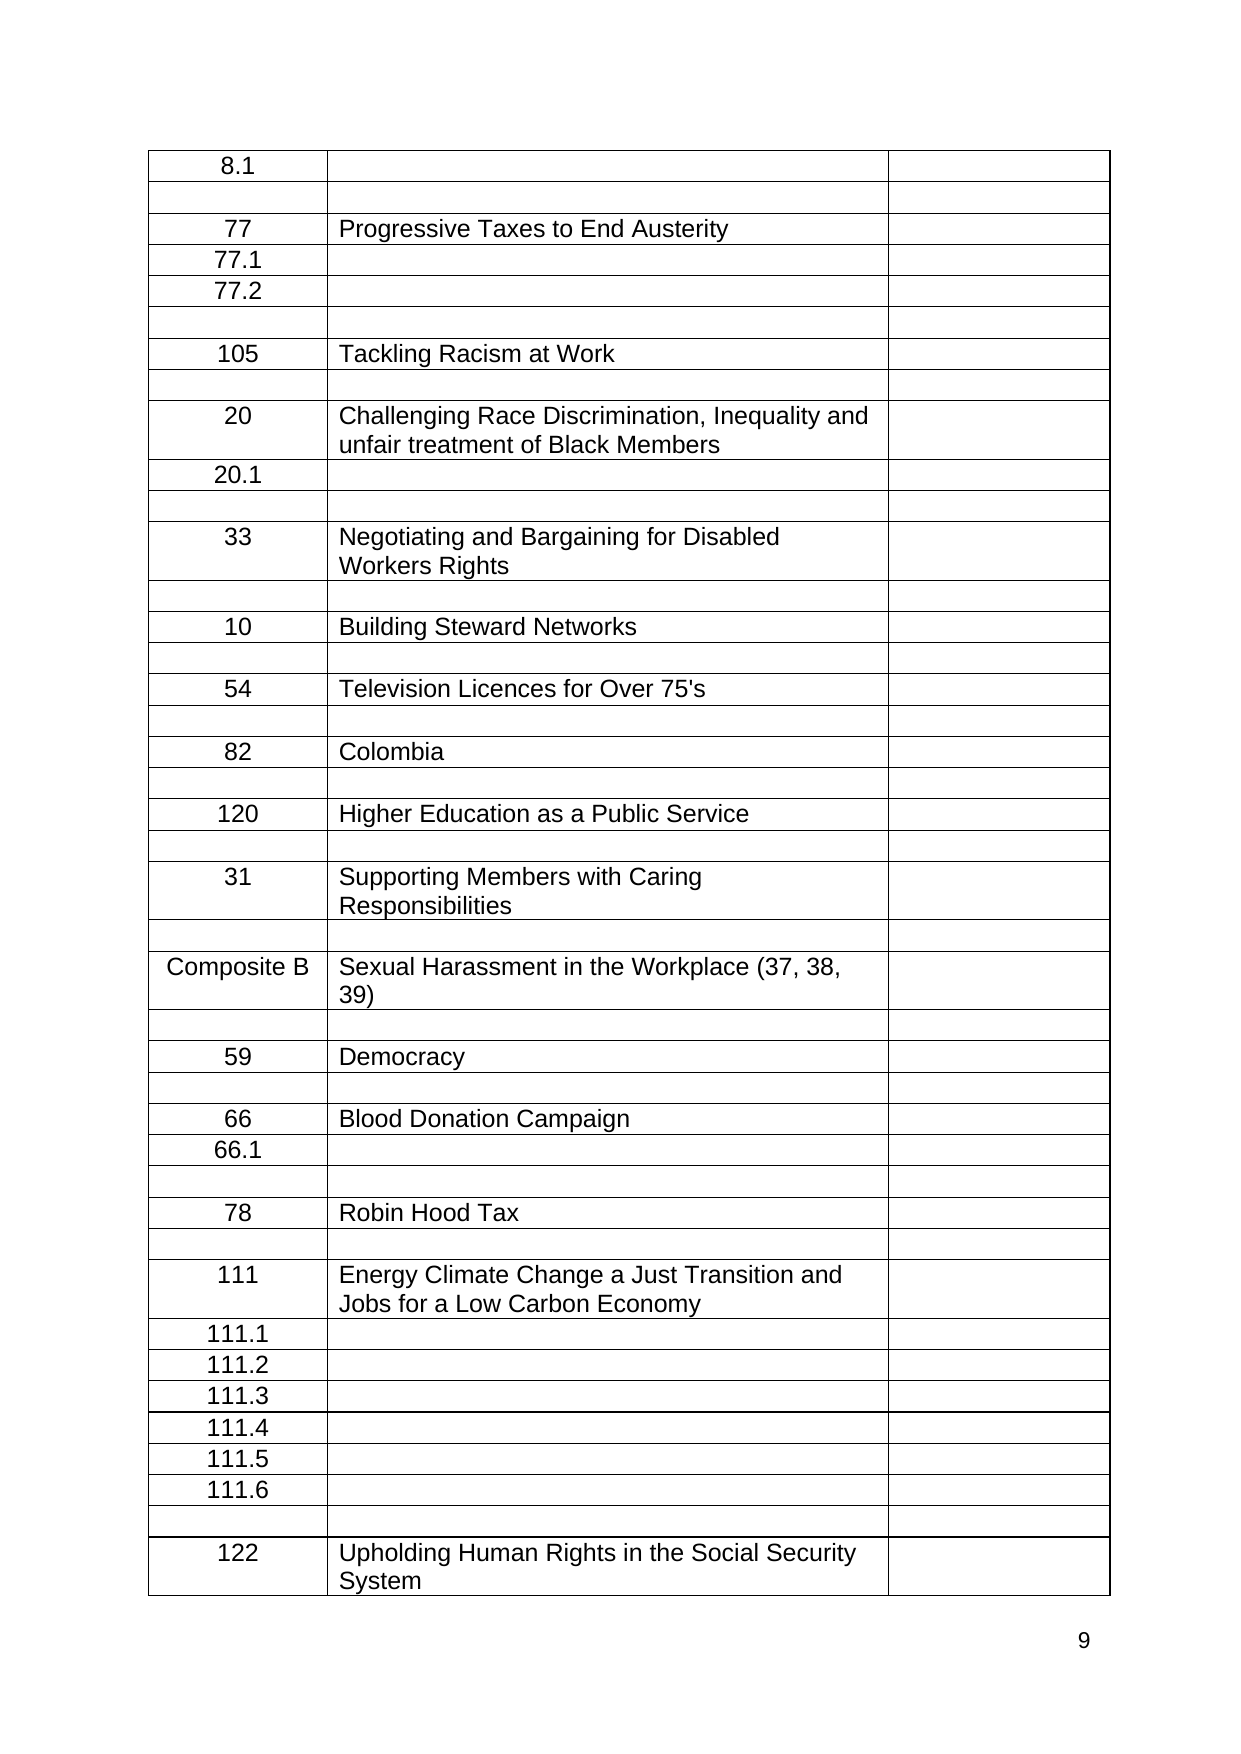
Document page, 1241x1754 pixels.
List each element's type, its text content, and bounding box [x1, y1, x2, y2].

table_cell [889, 643, 1109, 673]
table_cell [889, 1104, 1109, 1134]
table_cell Building Steward Networks [328, 612, 888, 642]
table_cell 111 [149, 1260, 327, 1318]
table_cell [889, 1506, 1109, 1536]
table_cell [149, 1073, 327, 1103]
table_cell [889, 920, 1109, 951]
table_cell 78 [149, 1198, 327, 1228]
table_cell Energy Climate Change a Just Transition and Jobs for a Low Carbon Economy [328, 1260, 888, 1318]
table_cell 111.6 [149, 1475, 327, 1505]
table_cell 105 [149, 339, 327, 369]
table_cell [889, 182, 1109, 212]
table_cell 120 [149, 799, 327, 829]
table_cell 54 [149, 674, 327, 704]
table_cell [889, 1073, 1109, 1103]
table_cell [889, 1041, 1109, 1072]
table_cell 82 [149, 737, 327, 767]
table_cell [328, 1444, 888, 1474]
table_cell [889, 862, 1109, 919]
table_cell 77.2 [149, 276, 327, 306]
table_cell [149, 1229, 327, 1259]
table_cell Blood Donation Campaign [328, 1104, 888, 1134]
table_cell [149, 643, 327, 673]
table_cell Robin Hood Tax [328, 1198, 888, 1228]
table_cell [328, 581, 888, 611]
table_cell [889, 1135, 1109, 1165]
table_cell [889, 151, 1109, 181]
table_cell [889, 339, 1109, 369]
table_cell [149, 920, 327, 951]
table_cell [328, 370, 888, 400]
table_cell [889, 952, 1109, 1009]
table_cell [328, 1135, 888, 1165]
table_cell 33 [149, 522, 327, 579]
table_cell [328, 182, 888, 212]
table_cell [328, 1166, 888, 1197]
table_cell Supporting Members with Caring Responsibilities [328, 862, 888, 919]
table_cell [889, 522, 1109, 579]
table_cell [889, 1229, 1109, 1259]
table_cell [889, 737, 1109, 767]
table_cell 111.5 [149, 1444, 327, 1474]
table_cell [889, 1350, 1109, 1380]
table_cell Challenging Race Discrimination, Inequality and unfair treatment of Black Members [328, 401, 888, 458]
table_cell [149, 307, 327, 337]
table_cell [328, 307, 888, 337]
table_cell [328, 643, 888, 673]
table_cell [149, 1010, 327, 1040]
table_cell [889, 1010, 1109, 1040]
table_cell [328, 1319, 888, 1349]
table_cell Upholding Human Rights in the Social Security System [328, 1538, 888, 1595]
table_cell 20 [149, 401, 327, 458]
table_cell Democracy [328, 1041, 888, 1072]
table_cell [328, 1073, 888, 1103]
table_cell 10 [149, 612, 327, 642]
table_cell [889, 214, 1109, 244]
table_cell [889, 1260, 1109, 1318]
table_cell Composite B [149, 952, 327, 1009]
table_cell [149, 491, 327, 521]
table_cell [328, 1010, 888, 1040]
table_cell [149, 1166, 327, 1197]
table_cell [889, 1166, 1109, 1197]
table_cell [149, 581, 327, 611]
table_cell [889, 460, 1109, 490]
table_cell 20.1 [149, 460, 327, 490]
table_cell 111.2 [149, 1350, 327, 1380]
table_cell [328, 920, 888, 951]
table_cell [889, 276, 1109, 306]
table_cell [328, 831, 888, 861]
table_cell Sexual Harassment in the Workplace (37, 38, 39) [328, 952, 888, 1009]
table_cell [149, 370, 327, 400]
table_cell [328, 245, 888, 275]
table_cell 111.4 [149, 1413, 327, 1443]
table_cell [328, 276, 888, 306]
table_cell [149, 1506, 327, 1536]
table_cell [889, 831, 1109, 861]
table_cell [889, 401, 1109, 458]
table_cell [889, 1198, 1109, 1228]
table_cell [889, 307, 1109, 337]
table_cell 77 [149, 214, 327, 244]
table_cell [889, 1444, 1109, 1474]
table_cell 59 [149, 1041, 327, 1072]
table_cell 122 [149, 1538, 327, 1595]
table_cell Colombia [328, 737, 888, 767]
table_cell [328, 1350, 888, 1380]
table_cell 77.1 [149, 245, 327, 275]
table_cell [889, 612, 1109, 642]
table_cell [889, 581, 1109, 611]
table_cell [149, 831, 327, 861]
table_cell [889, 370, 1109, 400]
table_cell 66 [149, 1104, 327, 1134]
table_cell [889, 1413, 1109, 1443]
table_cell [149, 182, 327, 212]
table_cell [328, 1475, 888, 1505]
table_cell [889, 768, 1109, 798]
table_cell Progressive Taxes to End Austerity [328, 214, 888, 244]
table_cell [889, 674, 1109, 704]
table_cell 31 [149, 862, 327, 919]
table_cell [889, 1381, 1109, 1411]
table_cell 66.1 [149, 1135, 327, 1165]
table_cell 111.1 [149, 1319, 327, 1349]
table_cell Negotiating and Bargaining for Disabled Workers Rights [328, 522, 888, 579]
table_cell [889, 1319, 1109, 1349]
table_cell [328, 706, 888, 736]
table_cell [149, 706, 327, 736]
table_cell Tackling Racism at Work [328, 339, 888, 369]
table_cell [889, 706, 1109, 736]
table_cell Higher Education as a Public Service [328, 799, 888, 829]
table_cell Television Licences for Over 75's [328, 674, 888, 704]
table_cell 111.3 [149, 1381, 327, 1411]
table_cell [328, 151, 888, 181]
table_cell [889, 491, 1109, 521]
table_cell 8.1 [149, 151, 327, 181]
table_cell [328, 1506, 888, 1536]
table_cell [328, 768, 888, 798]
table_cell [889, 799, 1109, 829]
table_cell [328, 1229, 888, 1259]
table_cell [328, 1413, 888, 1443]
table_cell [328, 460, 888, 490]
table_cell [889, 245, 1109, 275]
table_cell [889, 1475, 1109, 1505]
table_cell [889, 1538, 1109, 1595]
table_cell [149, 768, 327, 798]
table_cell [328, 491, 888, 521]
table_cell [328, 1381, 888, 1411]
